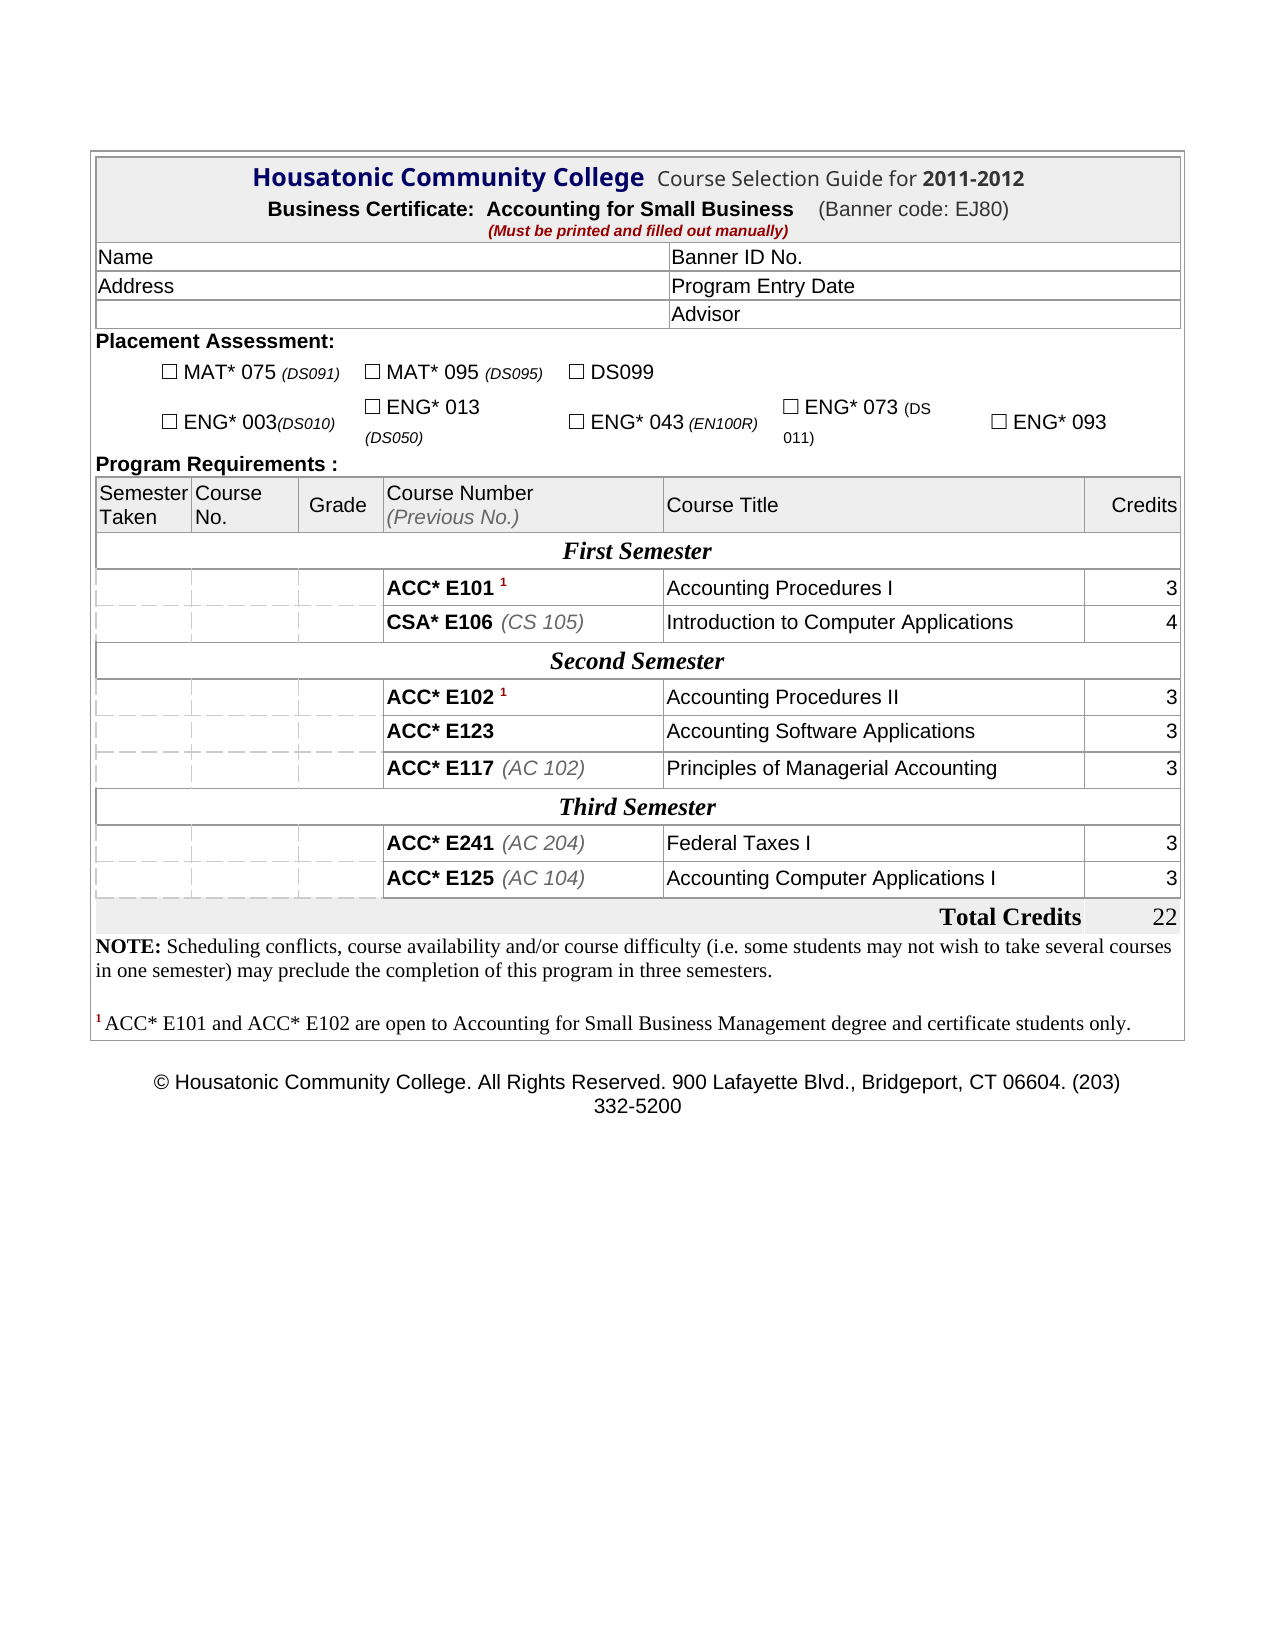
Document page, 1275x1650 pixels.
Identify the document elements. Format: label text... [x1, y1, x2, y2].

table_header Placement Assessment: Program Requirements : NOTE: Scheduling conflicts, course availability and/or course difficulty (i.e. some students may not wish to take several courses in one semester) may preclude the completion of this program in three semesters. 1 ACC* E101 and ACC* E102 are open to Accounting for Small Business Management degree and certificate students only. [91, 152, 1184, 1039]
text © Housatonic Community College. All Rights Reserved. 900 Lafayette Blvd., Bridgeport, CT 06604. (203) 332-5200 [150, 1070, 1125, 1118]
